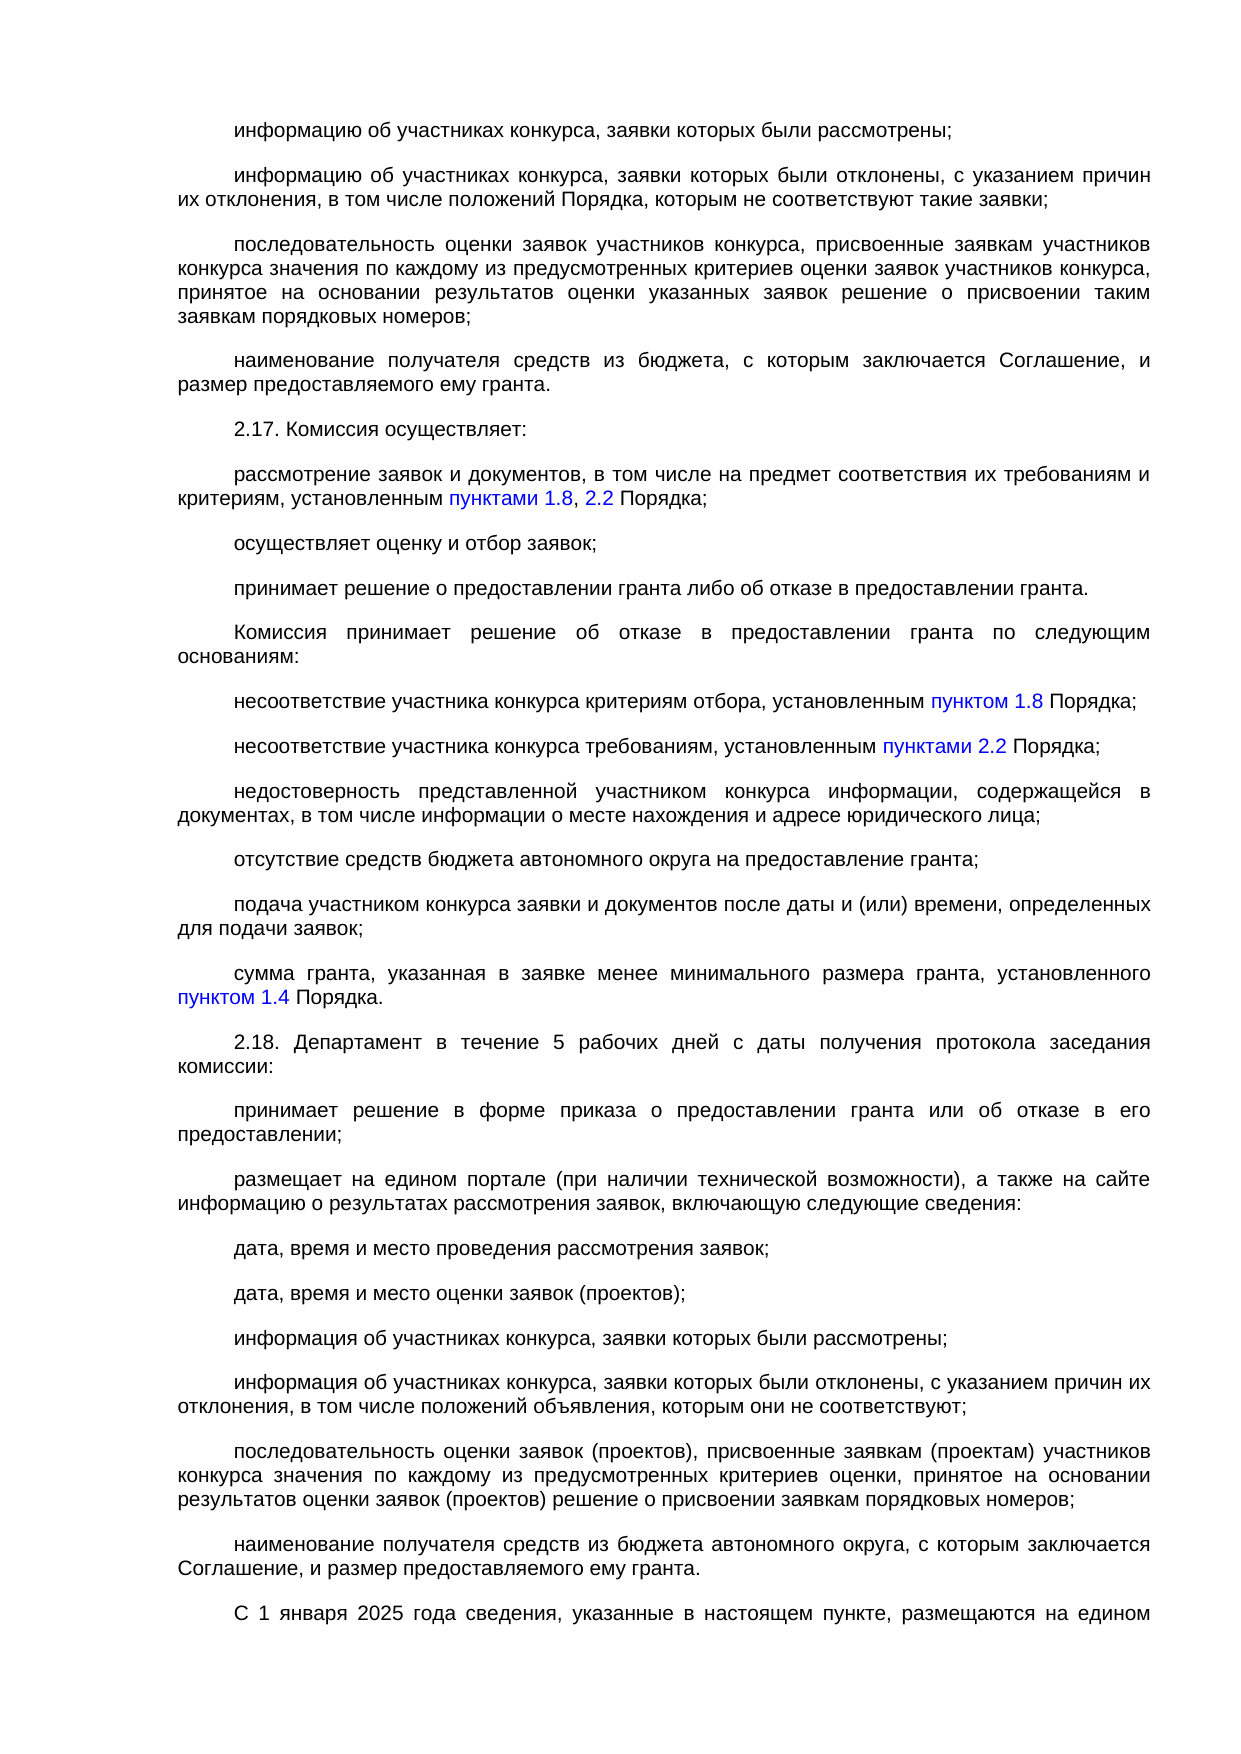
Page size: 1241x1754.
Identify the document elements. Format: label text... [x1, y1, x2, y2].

text информация об участниках конкурса, заявки которых были рассмотрены; [177, 1325, 1152, 1349]
text несоответствие участника конкурса критериям отбора, установленным пунктом 1.8 Порядка; [177, 689, 1152, 713]
text информацию об участниках конкурса, заявки которых были отклонены, с указанием причин их отклонения, в том числе положений Порядка, которым не соответствуют такие заявки; [177, 163, 1152, 211]
text сумма гранта, указанная в заявке менее минимального размера гранта, установленного пунктом 1.4 Порядка. [177, 961, 1152, 1009]
text дата, время и место оценки заявок (проектов); [177, 1281, 1152, 1304]
text наименование получателя средств из бюджета автономного округа, с которым заключается Соглашение, и размер предоставляемого ему гранта. [177, 1532, 1152, 1579]
text информация об участниках конкурса, заявки которых были отклонены, с указанием причин их отклонения, в том числе положений объявления, которым они не соответствуют; [177, 1370, 1152, 1418]
text рассмотрение заявок и документов, в том числе на предмет соответствия их требованиям и критериям, установленным пунктами 1.8, 2.2 Порядка; [177, 462, 1152, 510]
text принимает решение о предоставлении гранта либо об отказе в предоставлении гранта. [177, 575, 1152, 599]
text несоответствие участника конкурса требованиям, установленным пунктами 2.2 Порядка; [177, 734, 1152, 758]
text осуществляет оценку и отбор заявок; [177, 531, 1152, 554]
text 2.18. Департамент в течение 5 рабочих дней с даты получения протокола заседания комиссии: [177, 1029, 1152, 1077]
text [177, 1600, 1152, 1624]
text отсутствие средств бюджета автономного округа на предоставление гранта; [177, 847, 1152, 871]
text 2.17. Комиссия осуществляет: [177, 417, 1152, 441]
text последовательность оценки заявок участников конкурса, присвоенные заявкам участников конкурса значения по каждому из предусмотренных критериев оценки заявок участников конкурса, принятое на основании результатов оценки указанных заявок решение о присвоении таким заявкам порядковых номеров; [177, 232, 1152, 327]
text последовательность оценки заявок (проектов), присвоенные заявкам (проектам) участников конкурса значения по каждому из предусмотренных критериев оценки, принятое на основании результатов оценки заявок (проектов) решение о присвоении заявкам порядковых номеров; [177, 1439, 1152, 1511]
text размещает на едином портале (при наличии технической возможности), а также на сайте информацию о результатах рассмотрения заявок, включающую следующие сведения: [177, 1167, 1152, 1215]
text наименование получателя средств из бюджета, с которым заключается Соглашение, и размер предоставляемого ему гранта. [177, 348, 1152, 396]
text недостоверность представленной участником конкурса информации, содержащейся в документах, в том числе информации о месте нахождения и адресе юридического лица; [177, 778, 1152, 826]
text информацию об участниках конкурса, заявки которых были рассмотрены; [177, 118, 1152, 142]
text подача участником конкурса заявки и документов после даты и (или) времени, определенных для подачи заявок; [177, 892, 1152, 940]
text Комиссия принимает решение об отказе в предоставлении гранта по следующим основаниям: [177, 620, 1152, 668]
text принимает решение в форме приказа о предоставлении гранта или об отказе в его предоставлении; [177, 1098, 1152, 1146]
text дата, время и место проведения рассмотрения заявок; [177, 1236, 1152, 1260]
